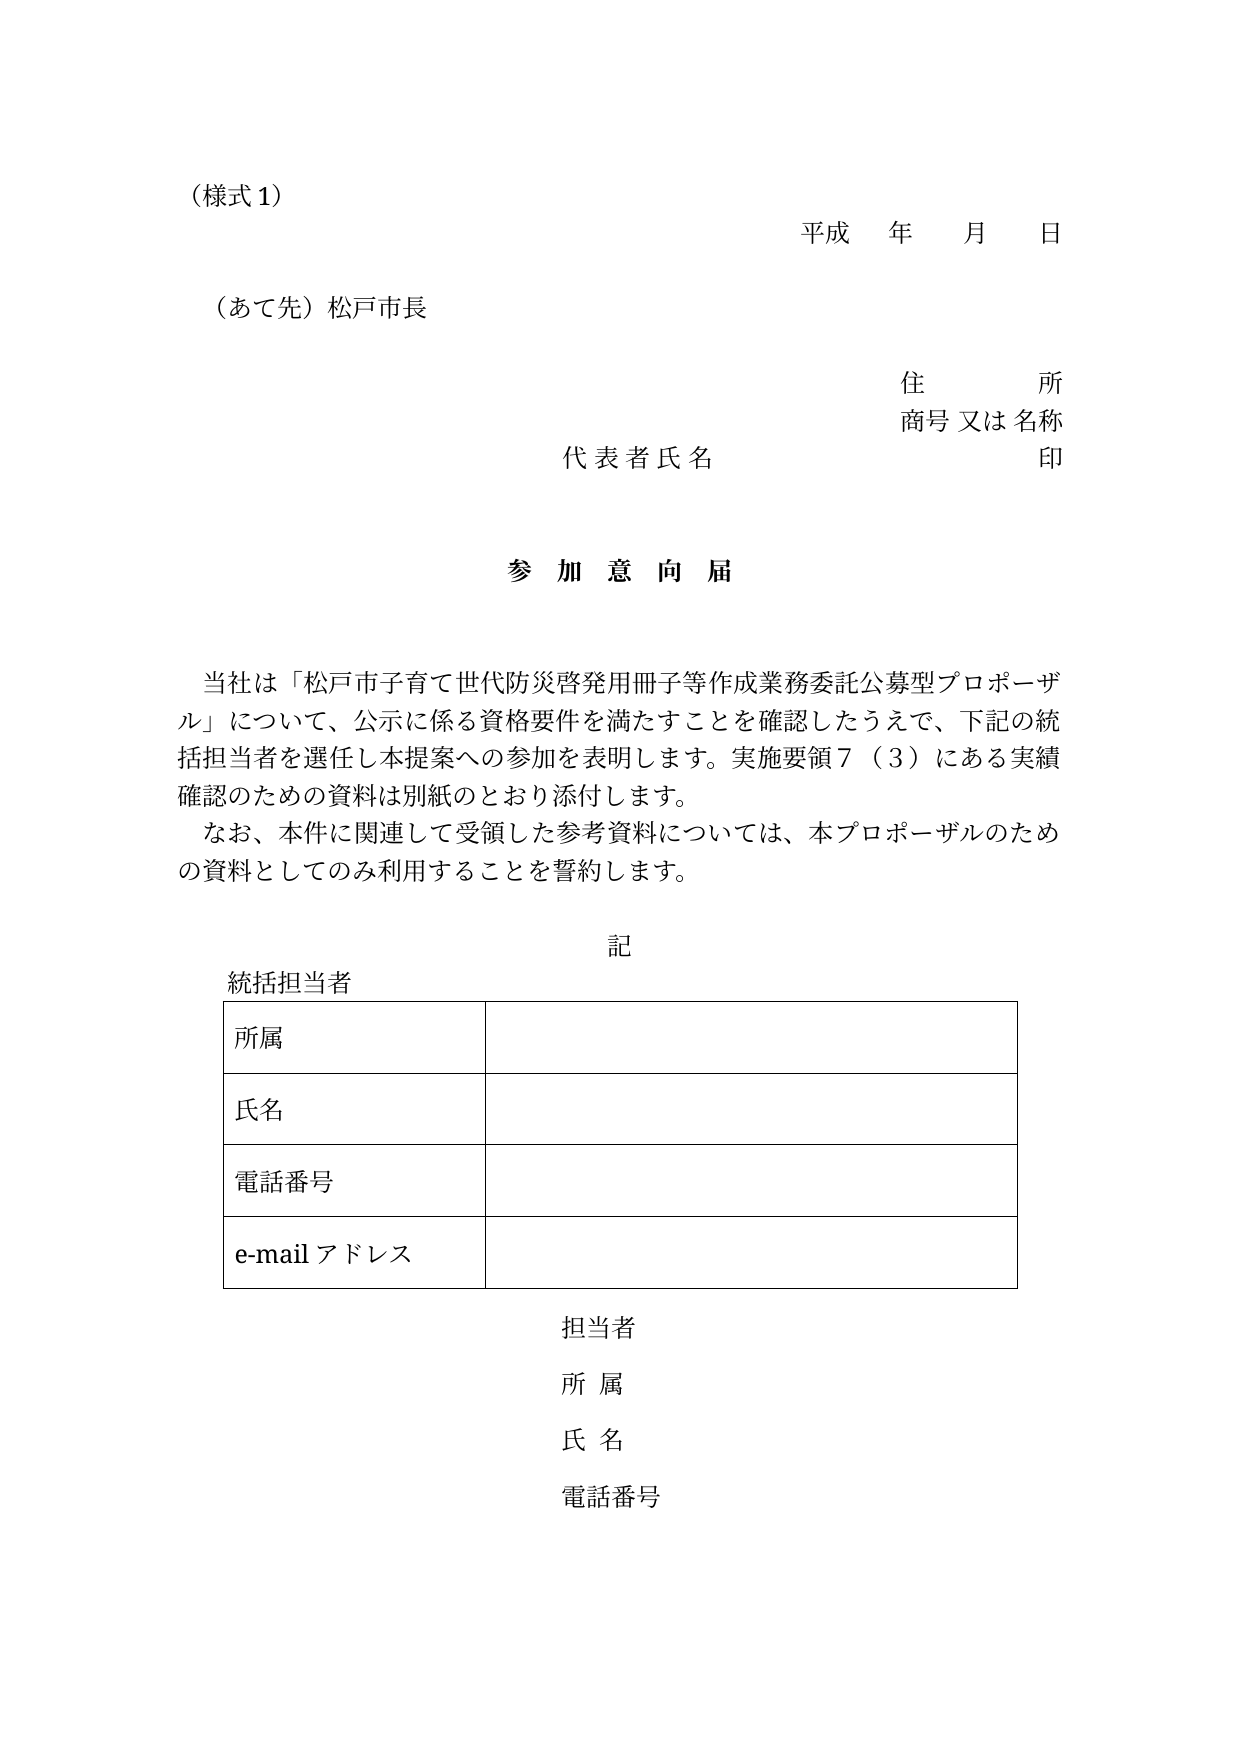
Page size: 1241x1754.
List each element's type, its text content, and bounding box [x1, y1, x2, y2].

table_cell [486, 1145, 1017, 1216]
table_cell [486, 1217, 1017, 1288]
text 電話番号 [561, 1476, 1063, 1514]
text 商号 又は 名称 [177, 401, 1063, 438]
table_cell 氏名 [224, 1074, 485, 1144]
text 代 表 者 氏 名 印 [177, 438, 1063, 476]
text 参 加 意 向 届 [177, 551, 1063, 588]
text （様式1） [177, 176, 1063, 213]
text 当社は「松戸市子育て世代防災啓発用冊子等作成業務委託公募型プロポーザル」について、公示に係る資格要件を満たすことを確認したうえで、下記の統括担当者を選任し本提案への参加を表明します。実施要領７（３）にある実績確認のための資料は別紙のとおり添付します。 [177, 663, 1063, 813]
text 氏 名 [561, 1420, 1063, 1458]
text 統括担当者 [177, 963, 1063, 1001]
text 平成 年 月 日 [177, 213, 1063, 251]
text 所 属 [561, 1364, 1063, 1401]
table_cell 電話番号 [224, 1145, 485, 1216]
table_cell e-mailアドレス [224, 1217, 485, 1288]
text なお、本件に関連して受領した参考資料については、本プロポーザルのための資料としてのみ利用することを誓約します。 [177, 813, 1063, 888]
table_header 所属 [224, 1002, 485, 1073]
text （あて先）松戸市長 [177, 288, 1063, 326]
text 住 所 [177, 363, 1063, 401]
subtitle 記 [177, 926, 1063, 963]
table_cell [486, 1074, 1017, 1144]
text 担当者 [561, 1308, 1063, 1345]
table_header [486, 1002, 1017, 1073]
